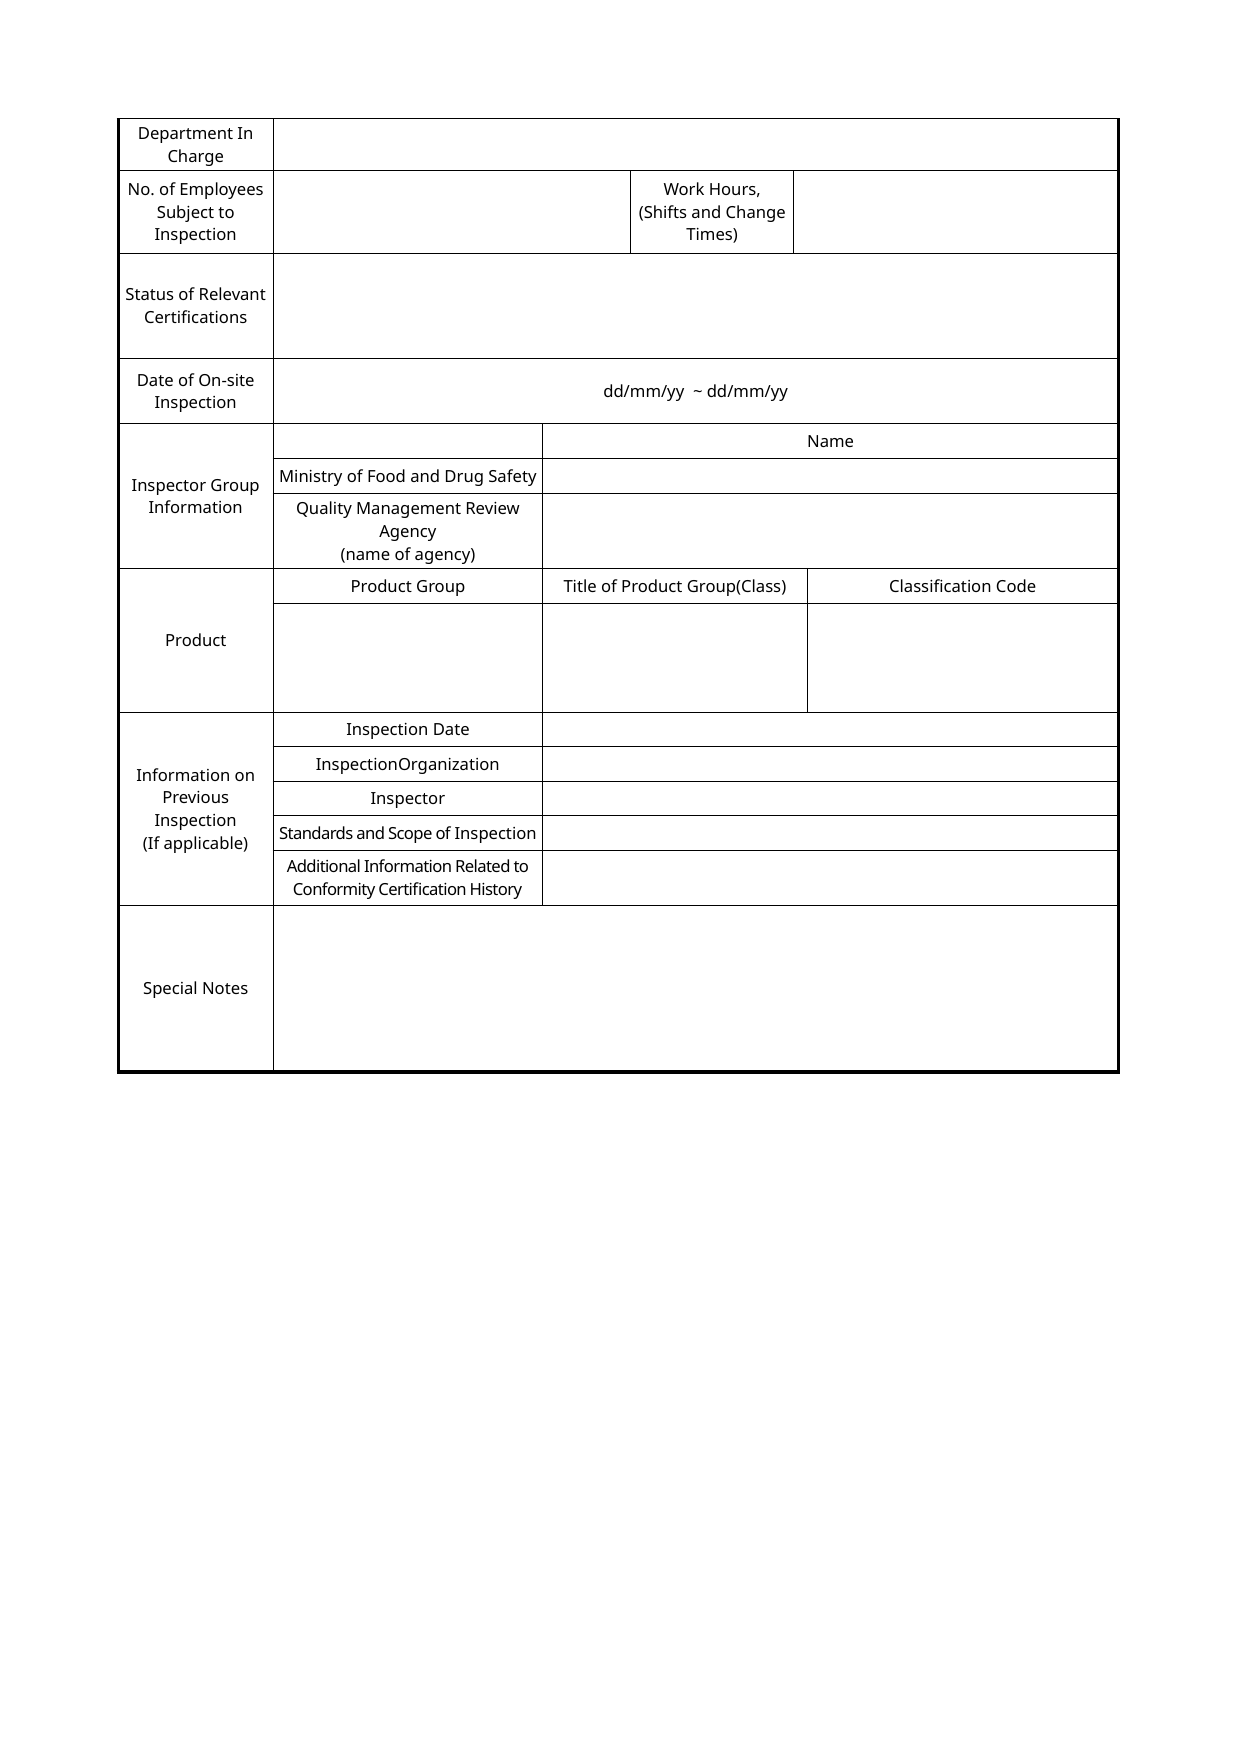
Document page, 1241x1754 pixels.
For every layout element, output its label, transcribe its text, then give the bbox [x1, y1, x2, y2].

table_cell No. of Employees Subject to Inspection [120, 171, 273, 252]
table_cell Quality Management Review Agency (name of agency) [274, 494, 542, 568]
table_cell Work Hours, (Shifts and Change Times) [631, 171, 793, 252]
table_cell Product [120, 569, 273, 712]
table_cell [543, 851, 1117, 905]
table_cell [543, 782, 1117, 815]
table_cell [274, 254, 1117, 358]
table_cell Additional Information Related to Conformity Certification History [274, 851, 542, 905]
table_cell [543, 604, 807, 712]
table_cell [274, 604, 542, 712]
table_cell Product Group [274, 569, 542, 603]
table_cell [543, 816, 1117, 849]
table_cell [274, 119, 1117, 170]
table_cell Status of Relevant Certifications [120, 254, 273, 358]
table_cell Name [543, 424, 1117, 458]
table_cell Special Notes [120, 906, 273, 1070]
table_cell Date of On-site Inspection [120, 359, 273, 423]
table_cell [794, 171, 1117, 252]
table_cell dd/mm/yy ~ dd/mm/yy [274, 359, 1117, 423]
table_cell [274, 171, 630, 252]
table_cell InspectionOrganization [274, 747, 542, 781]
table_cell Inspector Group Information [120, 424, 273, 568]
table_cell Classification Code [808, 569, 1117, 603]
table_cell [274, 424, 542, 458]
table_cell [543, 747, 1117, 781]
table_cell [120, 119, 273, 170]
table_cell Information on Previous Inspection (If applicable) [120, 713, 273, 905]
table_cell [274, 906, 1117, 1070]
table_cell Inspector [274, 782, 542, 815]
table_cell Ministry of Food and Drug Safety [274, 459, 542, 493]
table_cell [543, 713, 1117, 746]
table_cell Standards and Scope of Inspection [274, 816, 542, 849]
table_cell [543, 459, 1117, 493]
table_cell Inspection Date [274, 713, 542, 746]
table_cell Title of Product Group(Class) [543, 569, 807, 603]
table_cell [808, 604, 1117, 712]
table_cell [543, 494, 1117, 568]
